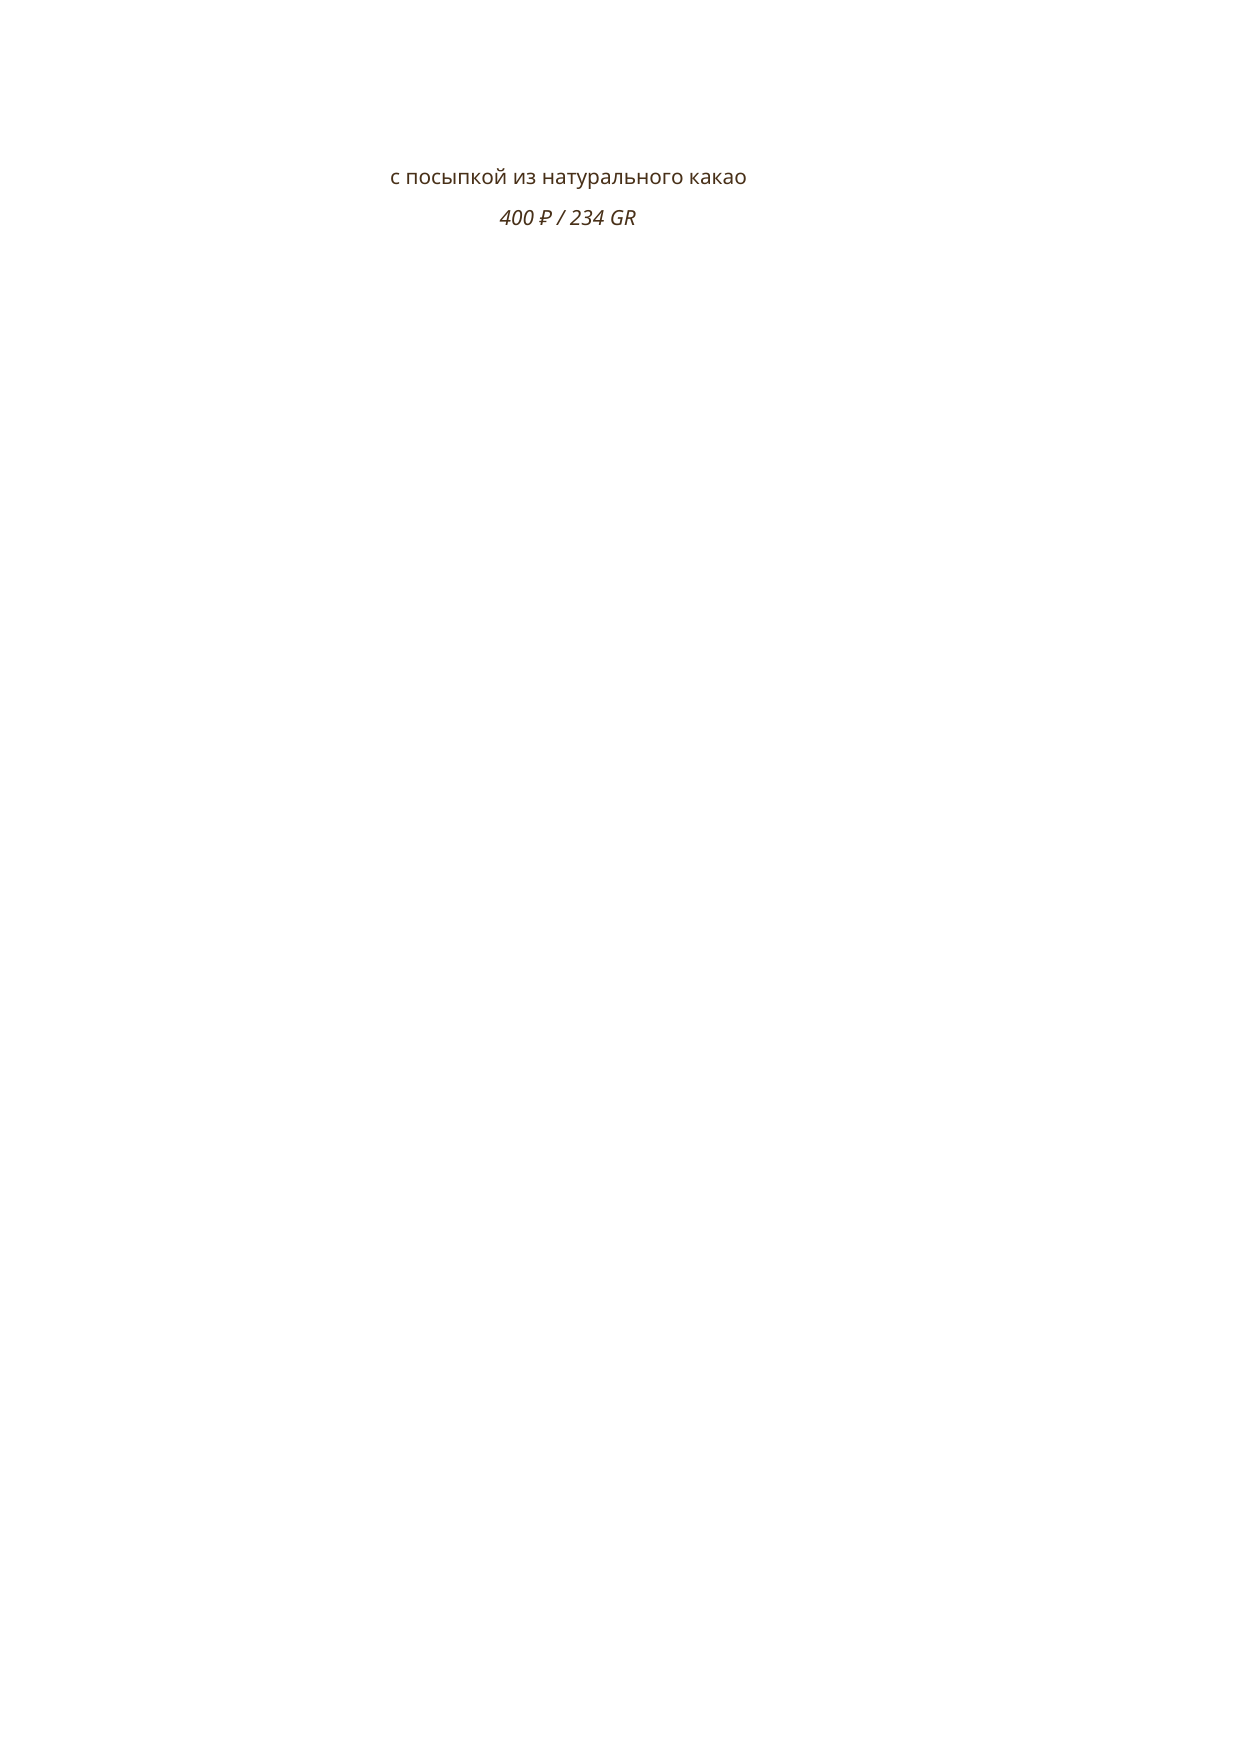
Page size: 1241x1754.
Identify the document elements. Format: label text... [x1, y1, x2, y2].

text 400 ₽ / 234 GR [103, 203, 1034, 232]
text с посыпкой из натурального какао [103, 162, 1034, 191]
